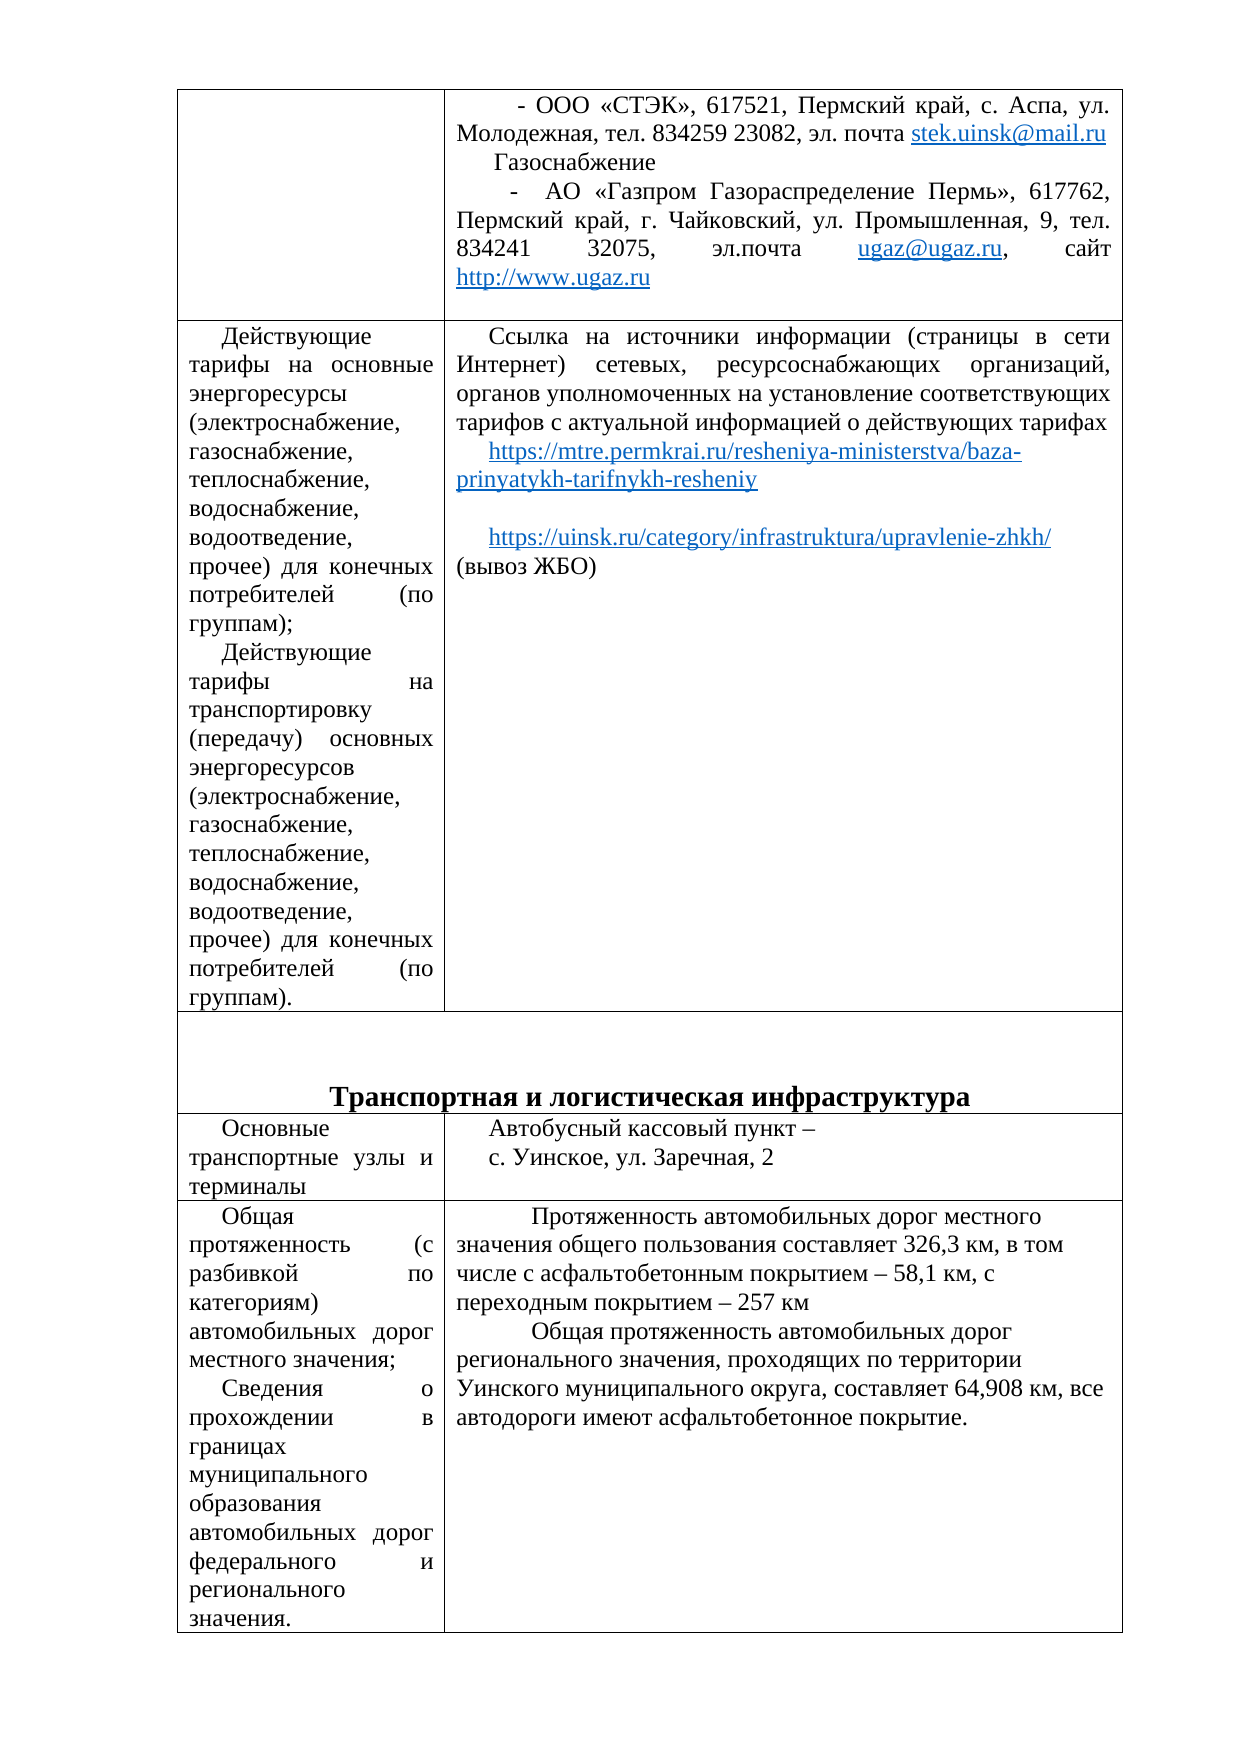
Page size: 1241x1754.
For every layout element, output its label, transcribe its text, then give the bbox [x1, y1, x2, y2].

table_cell Транспортная и логистическая инфраструктура [178, 1012, 1122, 1112]
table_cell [178, 90, 444, 320]
table_cell Основные транспортные узлы и терминалы [178, 1114, 444, 1200]
table_cell Действующие тарифы на основные энергоресурсы (электроснабжение, газоснабжение, теплоснабжение, водоснабжение, водоотведение, прочее) для конечных потребителей (по группам); Действующие тарифы на транспортировку (передачу) основных энергоресурсов (электроснабжение, газоснабжение, теплоснабжение, водоснабжение, водоотведение, прочее) для конечных потребителей (по группам). [178, 321, 444, 1011]
table_cell Ссылка на источники информации (страницы в сети Интернет) сетевых, ресурсоснабжающих организаций, органов уполномоченных на установление соответствующих тарифов с актуальной информацией о действующих тарифах https://mtre.permkrai.ru/resheniya-ministerstva/baza-prinyatykh-tarifnykh-resheniy https://uinsk.ru/category/infrastruktura/upravlenie-zhkh/ (вывоз ЖБО) [445, 321, 1122, 1011]
table_cell Автобусный кассовый пункт – с. Уинское, ул. Заречная, 2 [445, 1114, 1122, 1200]
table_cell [445, 90, 1122, 320]
table_cell Протяженность автомобильных дорог местного значения общего пользования составляет 326,3 км, в том числе с асфальтобетонным покрытием – 58,1 км, с переходным покрытием – 257 км Общая протяженность автомобильных дорог регионального значения, проходящих по территории Уинского муниципального округа, составляет 64,908 км, все автодороги имеют асфальтобетонное покрытие. [445, 1201, 1122, 1632]
table_cell Общая протяженность (с разбивкой по категориям) автомобильных дорог местного значения; Сведения о прохождении в границах муниципального образования автомобильных дорог федерального и регионального значения. [178, 1201, 444, 1632]
